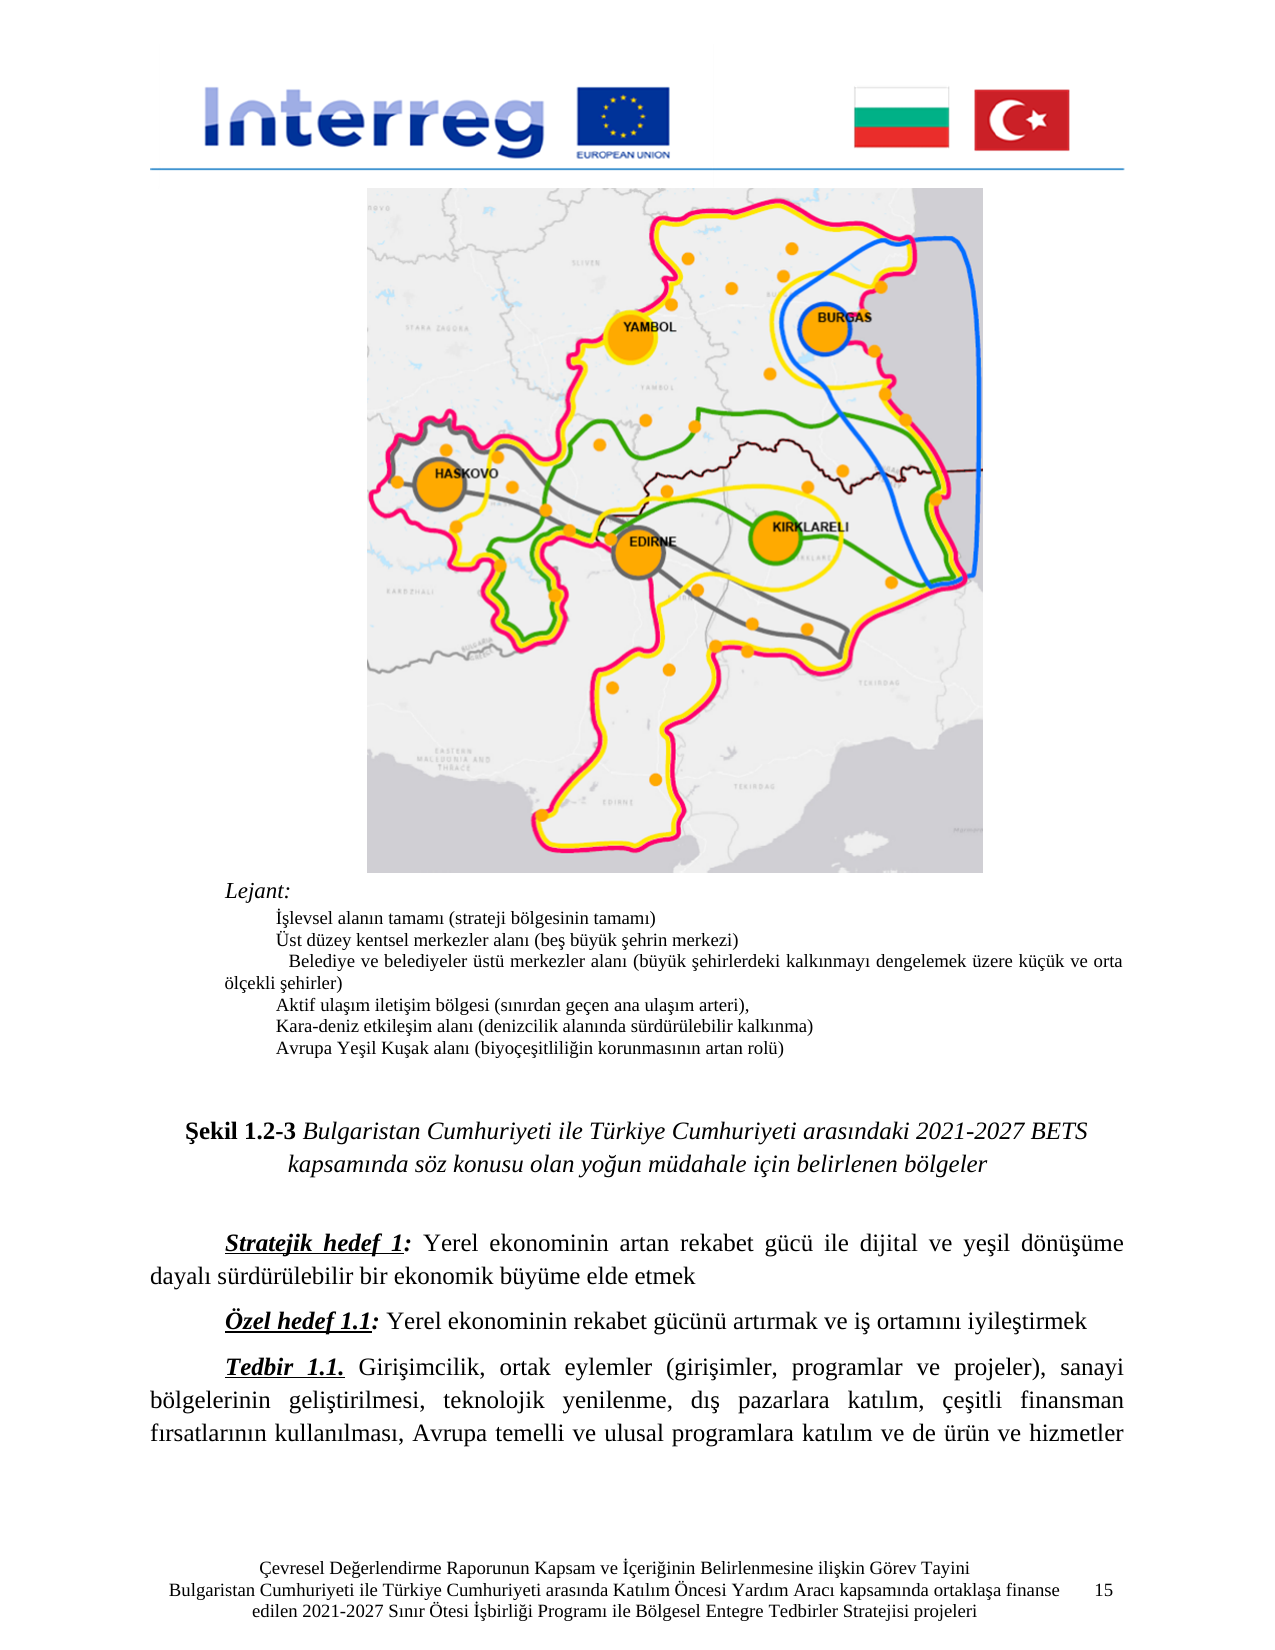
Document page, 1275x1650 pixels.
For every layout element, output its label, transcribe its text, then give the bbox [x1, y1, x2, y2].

list Belediye ve belediyeler üstü merkezler alanı (büyük şehirlerdeki kalkınmayı dengelemek üzere küçük ve orta ölçekli şehirler) [224, 950, 1125, 993]
list İşlevsel alanın tamamı (strateji bölgesinin tamamı) [224, 907, 1125, 929]
text Lejant: [150, 877, 1125, 903]
text Özel hedef 1.1: Yerel ekonominin rekabet gücünü artırmak ve iş ortamını iyileştirmek [150, 1306, 1125, 1335]
list Avrupa Yeşil Kuşak alanı (biyoçeşitliliğin korunmasının artan rolü) [224, 1037, 1125, 1058]
text Şekil 1.2-3 Bulgaristan Cumhuriyeti ile Türkiye Cumhuriyeti arasındaki 2021-2027 BETS kapsamında söz konusu olan yoğun müdahale için belirlenen bölgeler [150, 1116, 1125, 1178]
text Stratejik hedef 1: Yerel ekonominin artan rekabet gücü ile dijital ve yeşil dönüşüme dayalı sürdürülebilir bir ekonomik büyüme elde etmek [150, 1228, 1125, 1289]
list Kara-deniz etkileşim alanı (denizcilik alanında sürdürülebilir kalkınma) [224, 1015, 1125, 1037]
picture [150, 44, 1125, 873]
list Üst düzey kentsel merkezler alanı (beş büyük şehrin merkezi) [224, 929, 1125, 950]
list Aktif ulaşım iletişim bölgesi (sınırdan geçen ana ulaşım arteri), [224, 993, 1125, 1015]
